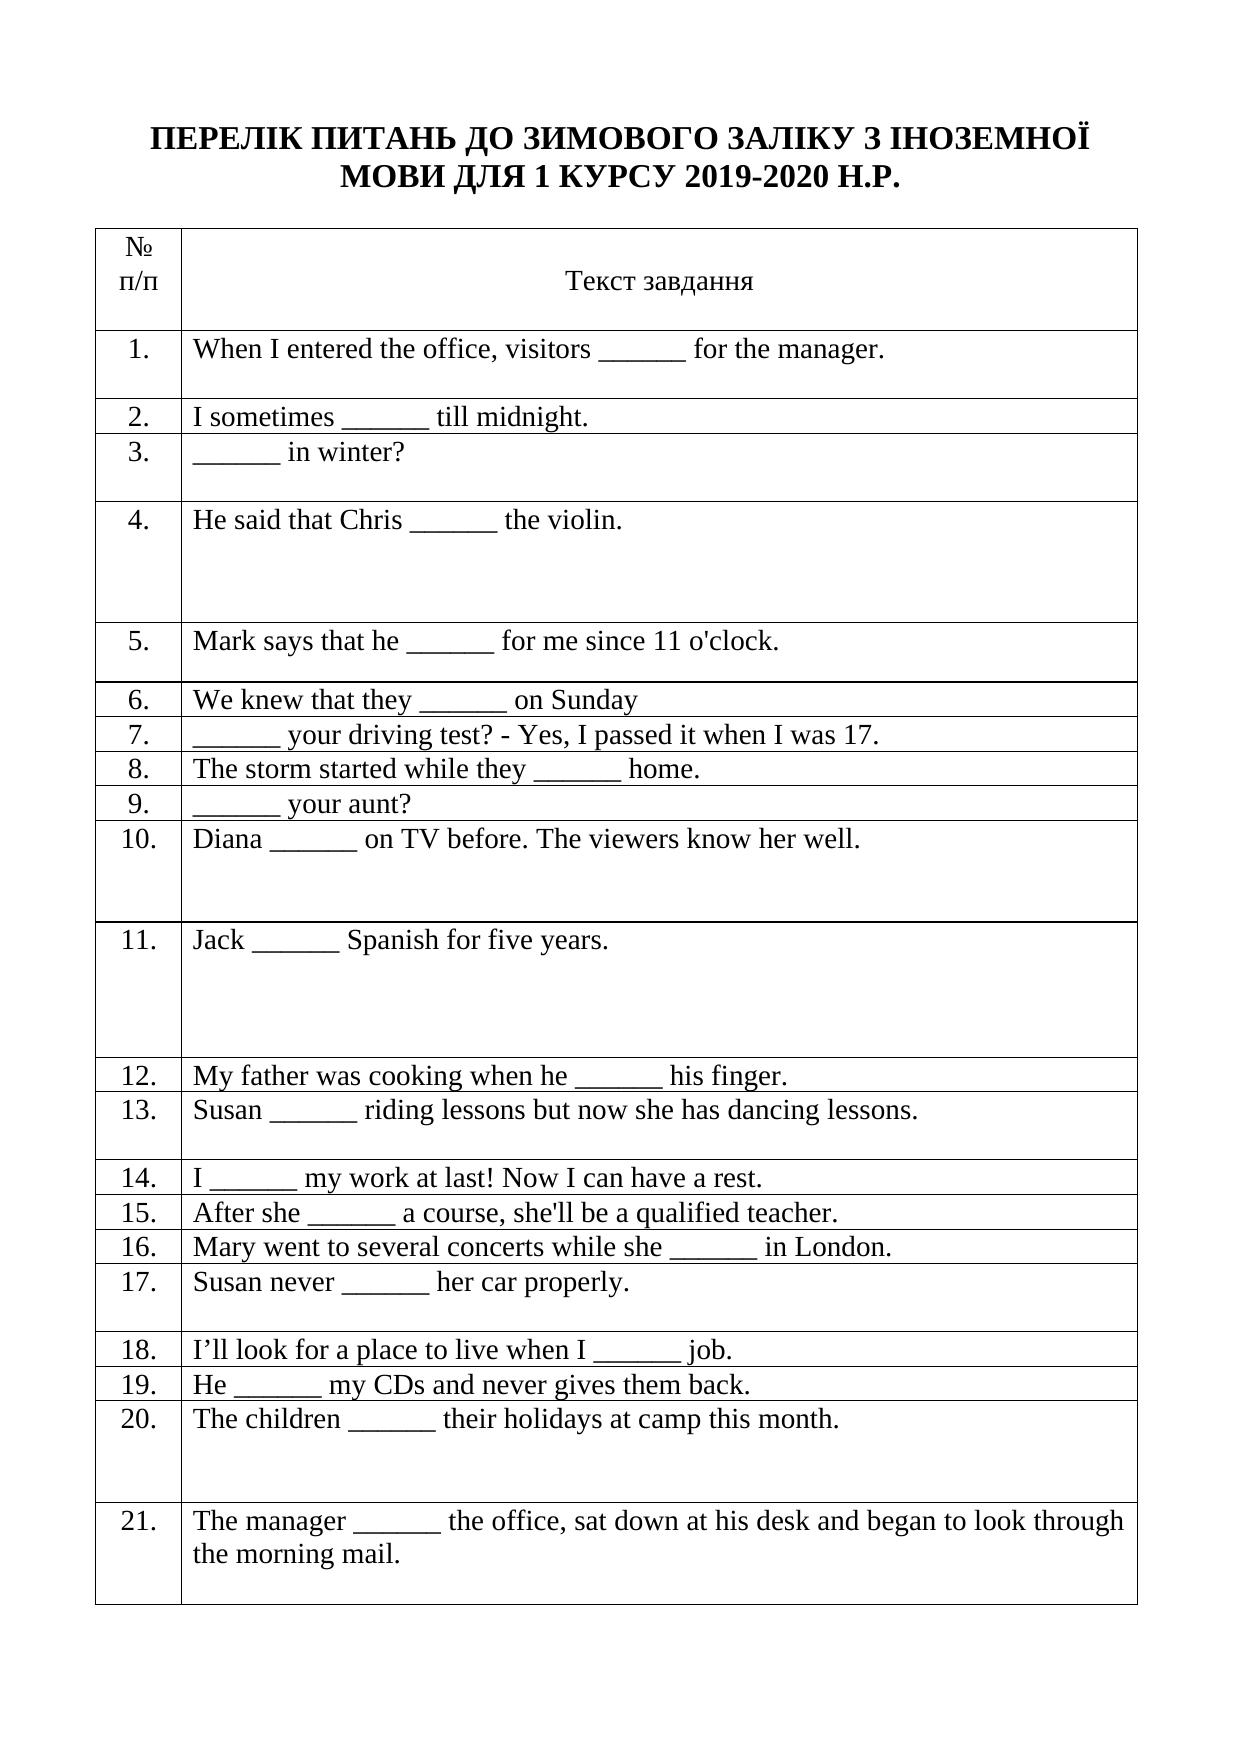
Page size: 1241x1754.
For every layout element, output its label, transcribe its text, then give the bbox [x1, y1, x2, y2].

table_cell He said that Chris ______ the violin. [182, 502, 1137, 622]
table_cell Susan never ______ her car properly. [182, 1264, 1137, 1331]
table_cell We knew that they ______ on Sunday [182, 683, 1137, 716]
table_cell 8. [96, 752, 181, 785]
table_cell 9. [96, 786, 181, 820]
table_cell 2. [96, 399, 181, 433]
table_header Текст завдання [182, 229, 1137, 330]
table_cell The manager ______ the office, sat down at his desk and began to look through the morning mail. [182, 1503, 1137, 1604]
table_cell Diana ______ on TV before. The viewers know her well. [182, 821, 1137, 921]
table_cell 7. [96, 717, 181, 751]
table_cell 3. [96, 434, 181, 501]
table_cell After she ______ a course, she'll be a qualified teacher. [182, 1195, 1137, 1228]
table_cell 5. [96, 623, 181, 681]
table_cell Mark says that he ______ for me since 11 o'clock. [182, 623, 1137, 681]
table_cell When I entered the office, visitors ______ for the manager. [182, 331, 1137, 398]
table_cell 20. [96, 1401, 181, 1502]
table_cell 19. [96, 1367, 181, 1400]
table_cell 16. [96, 1230, 181, 1263]
table_cell 18. [96, 1332, 181, 1366]
table_cell I sometimes ______ till midnight. [182, 399, 1137, 433]
table_cell I’ll look for a place to live when I ______ job. [182, 1332, 1137, 1366]
table_cell 15. [96, 1195, 181, 1228]
table_cell The storm started while they ______ home. [182, 752, 1137, 785]
table_cell My father was cooking when he ______ his finger. [182, 1058, 1137, 1091]
table_cell 17. [96, 1264, 181, 1331]
table_cell 1. [96, 331, 181, 398]
table_cell 6. [96, 683, 181, 716]
table_cell 12. [96, 1058, 181, 1091]
table_cell Susan ______ riding lessons but now she has dancing lessons. [182, 1092, 1137, 1159]
table_cell I ______ my work at last! Now I can have a rest. [182, 1160, 1137, 1194]
table_cell 13. [96, 1092, 181, 1159]
table_cell He ______ my CDs and never gives them back. [182, 1367, 1137, 1400]
table_cell 4. [96, 502, 181, 622]
table_cell 11. [96, 923, 181, 1057]
table_cell 14. [96, 1160, 181, 1194]
table_cell 10. [96, 821, 181, 921]
table_cell ______ your driving test? - Yes, I passed it when I was 17. [182, 717, 1137, 751]
table_cell Mary went to several concerts while she ______ in London. [182, 1230, 1137, 1263]
table_cell ______ your aunt? [182, 786, 1137, 820]
table_cell 21. [96, 1503, 181, 1604]
text Перелік питань до ЗИМОВОГО ЗАЛІКУ З ІНОЗЕМНОЇ МОВИ ДЛЯ 1 КУРСУ 2019-2020 Н.Р. [118, 118, 1122, 195]
table_cell ______ in winter? [182, 434, 1137, 501]
table_cell The children ______ their holidays at camp this month. [182, 1401, 1137, 1502]
table_header № п/п [96, 229, 181, 330]
table_cell Jack ______ Spanish for five years. [182, 923, 1137, 1057]
